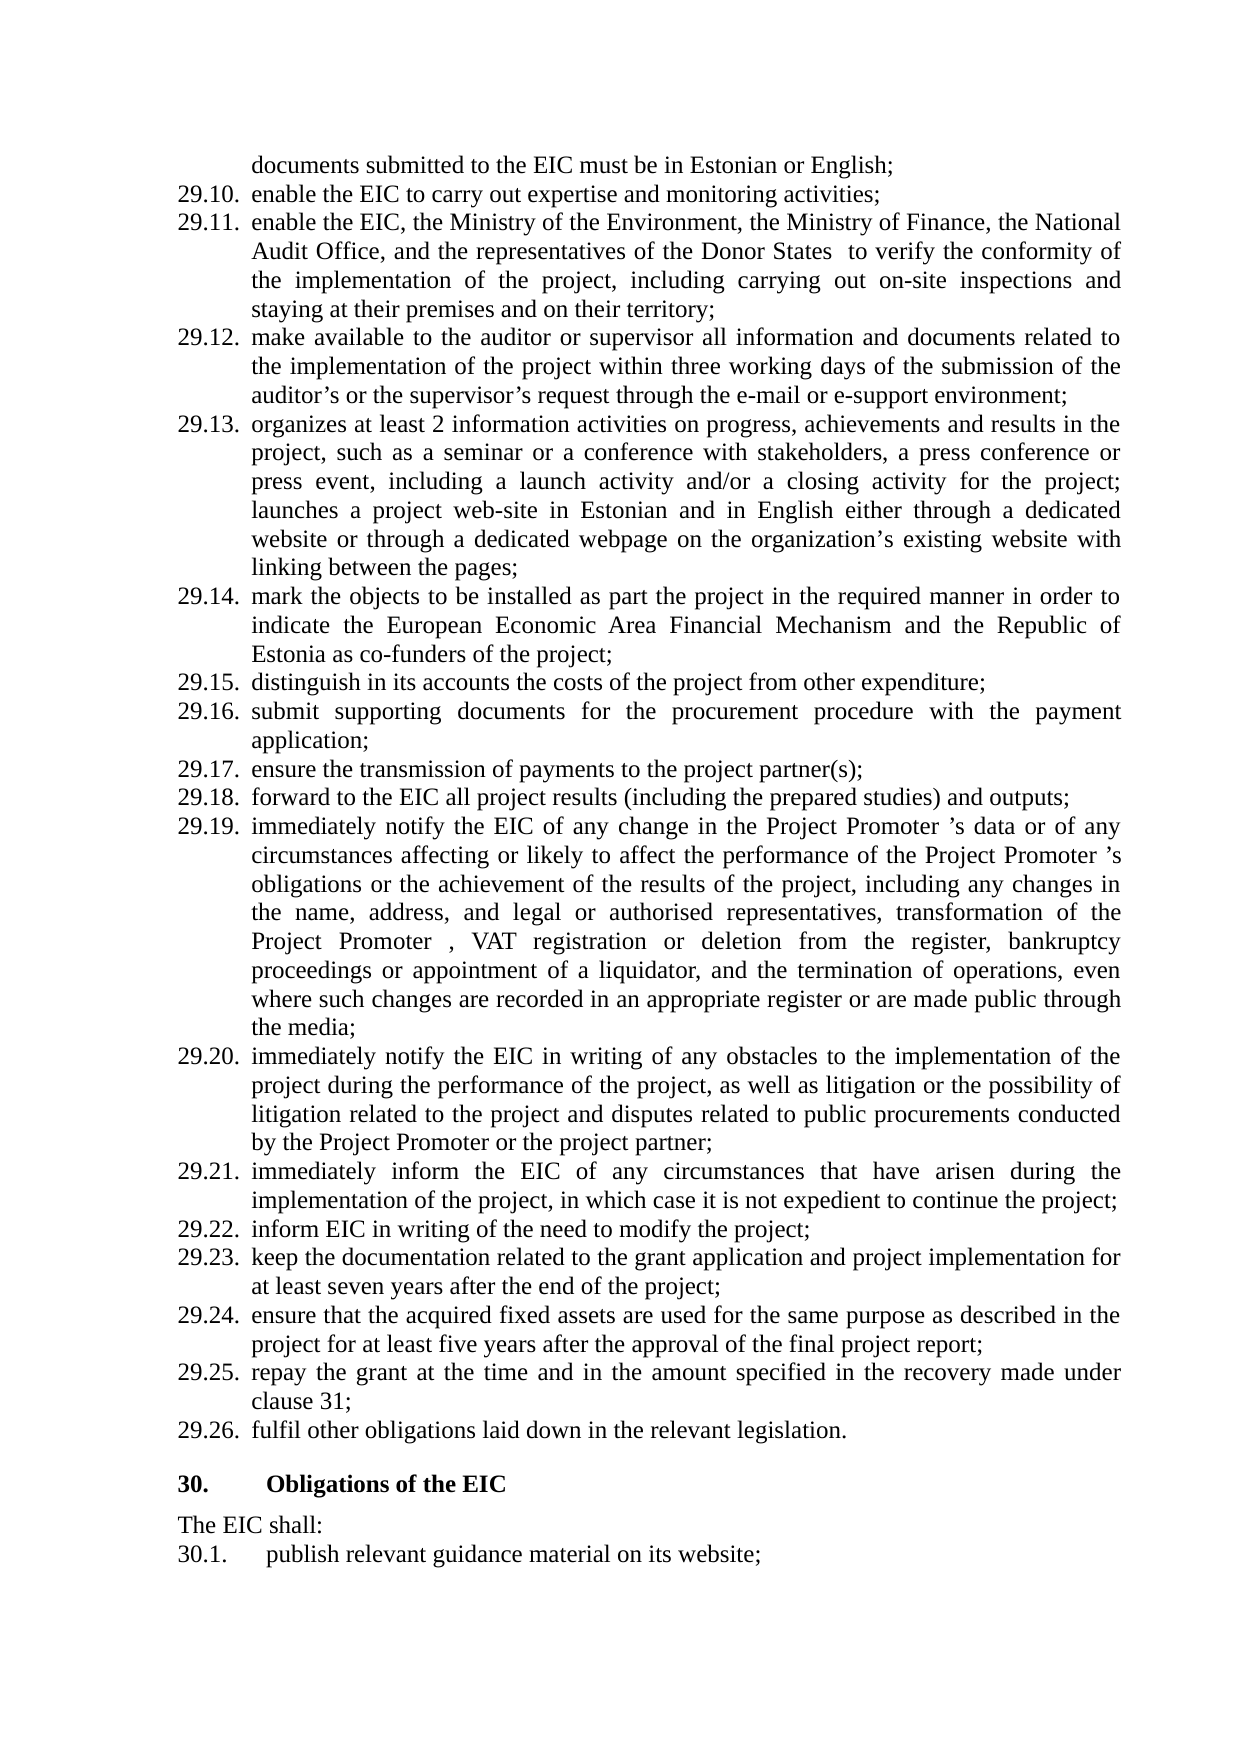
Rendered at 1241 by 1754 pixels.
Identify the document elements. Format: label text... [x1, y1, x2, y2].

list repay the grant at the time and in the amount specified in the recovery made under clause 31; [177, 1357, 1122, 1415]
list make available to the auditor or supervisor all information and documents related to the implementation of the project within three working days of the submission of the auditor’s or the supervisor’s request through the e-mail or e-support environment; [177, 322, 1122, 409]
list distinguish in its accounts the costs of the project from other expenditure; [177, 667, 1122, 696]
list enable the EIC, the Ministry of the Environment, the Ministry of Finance, the National Audit Office, and the representatives of the Donor States to verify the conformity of the implementation of the project, including carrying out on-site inspections and staying at their premises and on their territory; [177, 207, 1122, 322]
list submit supporting documents for the procurement procedure with the payment application; [177, 696, 1122, 754]
list inform EIC in writing of the need to modify the project; [177, 1214, 1122, 1242]
list fulfil other obligations laid down in the relevant legislation. [177, 1415, 1122, 1444]
list keep the documentation related to the grant application and project implementation for at least seven years after the end of the project; [177, 1242, 1122, 1300]
list immediately notify the EIC of any change in the Project Promoter ’s data or of any circumstances affecting or likely to affect the performance of the Project Promoter ’s obligations or the achievement of the results of the project, including any changes in the name, address, and legal or authorised representatives, transformation of the Project Promoter , VAT registration or deletion from the register, bankruptcy proceedings or appointment of a liquidator, and the termination of operations, even where such changes are recorded in an appropriate register or are made public through the media; [177, 811, 1122, 1041]
text The EIC shall: [177, 1510, 1122, 1539]
list mark the objects to be installed as part the project in the required manner in order to indicate the European Economic Area Financial Mechanism and the Republic of Estonia as co-funders of the project; [177, 581, 1122, 667]
list organizes at least 2 information activities on progress, achievements and results in the project, such as a seminar or a conference with stakeholders, a press conference or press event, including a launch activity and/or a closing activity for the project; launches a project web-site in Estonian and in English either through a dedicated website or through a dedicated webpage on the organization’s existing website with linking between the pages; [177, 409, 1122, 581]
list publish relevant guidance material on its website; [177, 1539, 1122, 1567]
list forward to the EIC all project results (including the prepared studies) and outputs; [177, 782, 1122, 811]
list immediately inform the EIC of any circumstances that have arisen during the implementation of the project, in which case it is not expedient to continue the project; [177, 1156, 1122, 1214]
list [177, 150, 1122, 179]
list enable the EIC to carry out expertise and monitoring activities; [177, 179, 1122, 207]
list ensure the transmission of payments to the project partner(s); [177, 754, 1122, 782]
list ensure that the acquired fixed assets are used for the same purpose as described in the project for at least five years after the approval of the final project report; [177, 1300, 1122, 1357]
list immediately notify the EIC in writing of any obstacles to the implementation of the project during the performance of the project, as well as litigation or the possibility of litigation related to the project and disputes related to public procurements conducted by the Project Promoter or the project partner; [177, 1041, 1122, 1156]
subtitle Obligations of the EIC [177, 1469, 1122, 1497]
